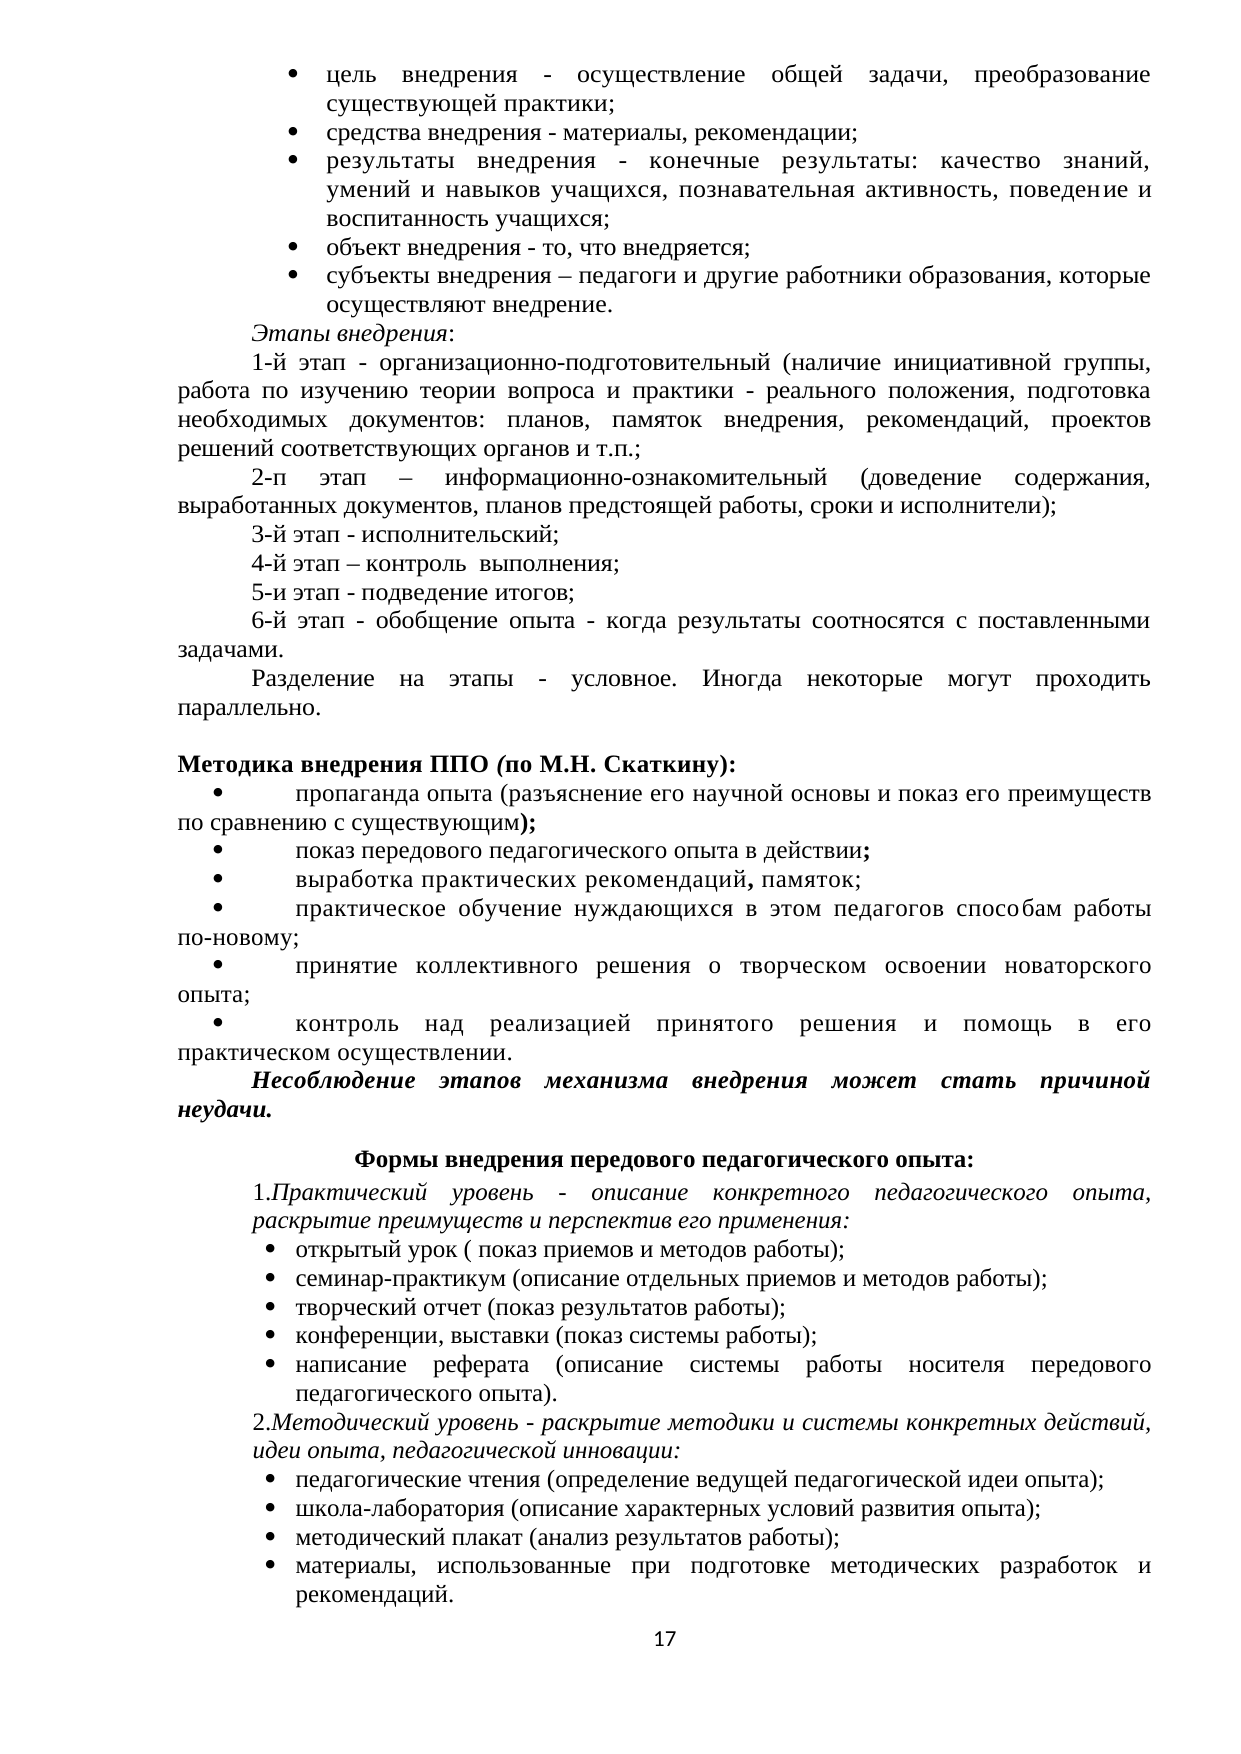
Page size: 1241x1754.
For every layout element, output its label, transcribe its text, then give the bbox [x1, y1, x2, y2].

list написание реферата (описание системы работы носителя передового педагогического опыта). [266, 1349, 1152, 1407]
text 6-й этап - обобщение опыта - когда результаты соотносятся с поставленными задачами. [177, 605, 1152, 663]
text Методика внедрения ППО (по М.Н. Скаткину): [177, 749, 1152, 778]
list выработка практических рекомендаций, памяток; [177, 864, 1152, 893]
list контроль над реализацией принятого решения и помощь в его практическом осуществлении. [177, 1008, 1152, 1065]
text 5-и этап - подведение итогов; [177, 577, 1152, 605]
subtitle Формы внедрения передового педагогического опыта: [177, 1144, 1152, 1172]
text Несоблюдение этапов механизма внедрения может стать причиной неудачи. [177, 1065, 1152, 1123]
text Этапы внедрения: [177, 318, 1152, 347]
text 3-й этап - исполнительский; [177, 519, 1152, 548]
text 4-й этап – контроль выполнения; [177, 548, 1152, 577]
list открытый урок ( показ приемов и методов работы); [266, 1234, 1152, 1263]
text 2.Методический уровень - раскрытие методики и системы конкретных действий, идеи опыта, педагогической инновации: [252, 1407, 1152, 1464]
list принятие коллективного решения о творческом освоении новаторского опыта; [177, 950, 1152, 1008]
list методический плакат (анализ результатов работы); [266, 1522, 1152, 1551]
list субъекты внедрения – педагоги и другие работники образования, которые осуществляют внедрение. [288, 260, 1152, 318]
list пропаганда опыта (разъяснение его научной основы и показ его преимуществ по сравнению с существующим); [177, 778, 1152, 835]
list практическое обучение нуждающихся в этом педагогов способам работы по-новому; [177, 893, 1152, 950]
list результаты внедрения - конечные результаты: качество знаний, умений и навыков учащихся, познавательная активность, поведение и воспитанность учащихся; [288, 145, 1152, 232]
list творческий отчет (показ результатов работы); [266, 1292, 1152, 1321]
list цель внедрения - осуществление общей задачи, преобразование существующей практики; [288, 59, 1152, 117]
text 1.Практический уровень - описание конкретного педагогического опыта, раскрытие преимуществ и перспектив его применения: [252, 1177, 1152, 1234]
list материалы, использованные при подготовке методических разработок и рекомендаций. [266, 1551, 1152, 1608]
list школа-лаборатория (описание характерных условий развития опыта); [266, 1493, 1152, 1522]
list семинар-практикум (описание отдельных приемов и методов работы); [266, 1263, 1152, 1292]
text 1-й этап - организационно-подготовительный (наличие инициативной группы, работа по изучению теории вопроса и практики - реального положения, подготовка необходимых документов: планов, памяток внедрения, рекомендаций, проектов решений соответствующих органов и т.п.; [177, 347, 1152, 462]
text 2-п этап – информационно-ознакомительный (доведение содержания, выработанных документов, планов предстоящей работы, сроки и исполнители); [177, 462, 1152, 519]
list педагогические чтения (определение ведущей педагогической идеи опыта); [266, 1464, 1152, 1493]
list средства внедрения - материалы, рекомендации; [288, 117, 1152, 145]
list показ передового педагогического опыта в действии; [177, 835, 1152, 864]
list конференции, выставки (показ системы работы); [266, 1321, 1152, 1349]
list объект внедрения - то, что внедряется; [288, 232, 1152, 260]
text Разделение на этапы - условное. Иногда некоторые могут проходить параллельно. [177, 663, 1152, 720]
